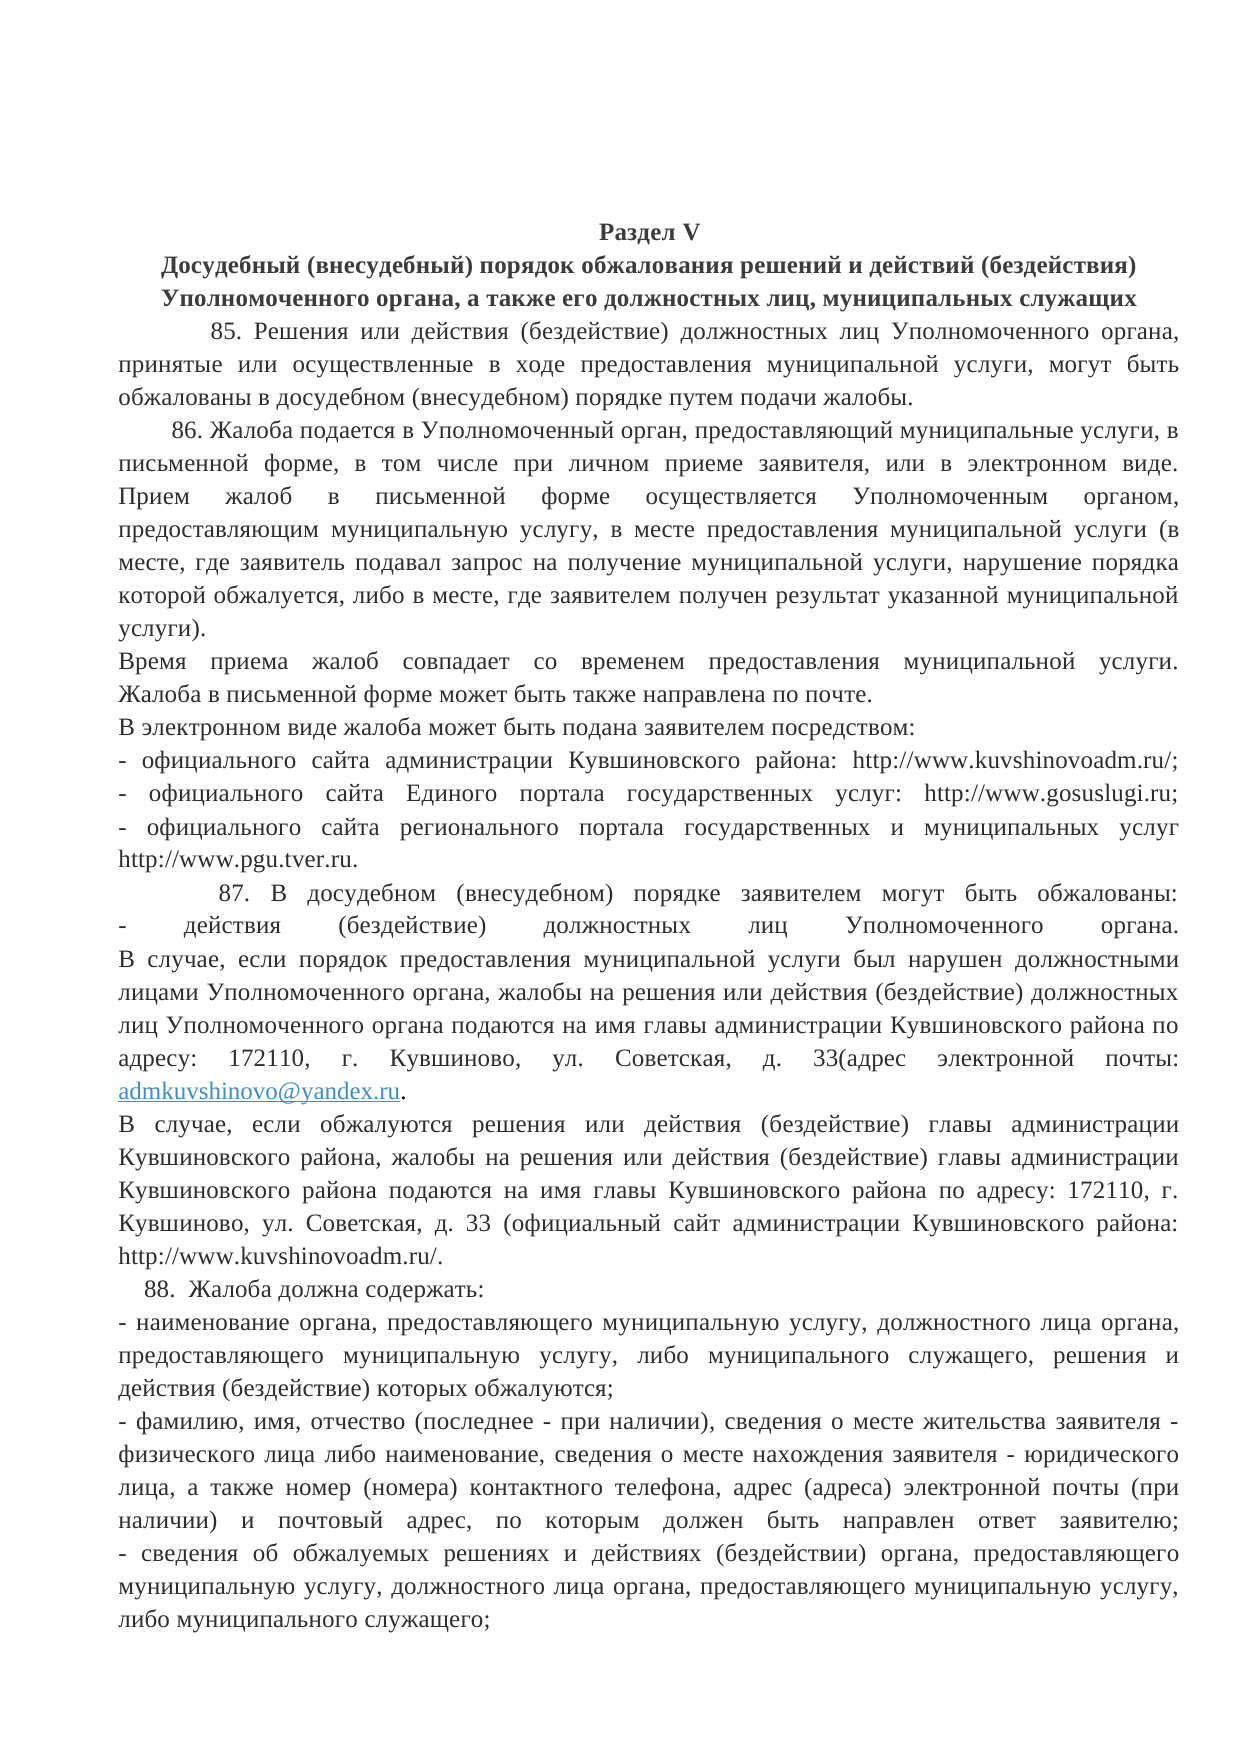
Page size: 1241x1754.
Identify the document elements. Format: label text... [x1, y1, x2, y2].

text - фамилию, имя, отчество (последнее - при наличии), сведения о месте жительства заявителя - физического лица либо наименование, сведения о месте нахождения заявителя - юридического лица, а также номер (номера) контактного телефона, адрес (адреса) электронной почты (при наличии) и почтовый адрес, по которым должен быть направлен ответ заявителю; - сведения об обжалуемых решениях и действиях (бездействии) органа, предоставляющего муниципальную услугу, должностного лица органа, предоставляющего муниципальную услугу, либо муниципального служащего; [118, 1406, 1181, 1633]
text 86. Жалоба подается в Уполномоченный орган, предоставляющий муниципальные услуги, в письменной форме, в том числе при личном приеме заявителя, или в электронном виде. Прием жалоб в письменной форме осуществляется Уполномоченным органом, предоставляющим муниципальную услугу, в месте предоставления муниципальной услуги (в месте, где заявитель подавал запрос на получение муниципальной услуги, нарушение порядка которой обжалуется, либо в месте, где заявителем получен результат указанной муниципальной услуги). Время приема жалоб совпадает со временем предоставления муниципальной услуги. Жалоба в письменной форме может быть также направлена по почте. [118, 415, 1181, 708]
text Раздел V [118, 217, 1181, 246]
text 85. Решения или действия (бездействие) должностных лиц Уполномоченного органа, принятые или осуществленные в ходе предоставления муниципальной услуги, могут быть обжалованы в досудебном (внесудебном) порядке путем подачи жалобы. [118, 316, 1181, 411]
text В электронном виде жалоба может быть подана заявителем посредством: [118, 712, 1181, 741]
text Досудебный (внесудебный) порядок обжалования решений и действий (бездействия) Уполномоченного органа, а также его должностных лиц, муниципальных служащих [118, 250, 1181, 312]
text - официального сайта администрации Кувшиновского района: http://www.kuvshinovoadm.ru/; - официального сайта Единого портала государственных услуг: http://www.gosuslugi.ru; - официального сайта регионального портала государственных и муниципальных услуг http://www.pgu.tver.ru. 87. В досудебном (внесудебном) порядке заявителем могут быть обжалованы: - действия (бездействие) должностных лиц Уполномоченного органа. В случае, если порядок предоставления муниципальной услуги был нарушен должностными лицами Уполномоченного органа, жалобы на решения или действия (бездействие) должностных лиц Уполномоченного органа подаются на имя главы администрации Кувшиновского района по адресу: 172110, г. Кувшиново, ул. Советская, д. 33(адрес электронной почты: admkuvshinovo@yandex.ru. В случае, если обжалуются решения или действия (бездействие) главы администрации Кувшиновского района, жалобы на решения или действия (бездействие) главы администрации Кувшиновского района подаются на имя главы Кувшиновского района по адресу: 172110, г. Кувшиново, ул. Советская, д. 33 (официальный сайт администрации Кувшиновского района: http://www.kuvshinovoadm.ru/. 88. Жалоба должна содержать: [118, 746, 1181, 1303]
text - наименование органа, предоставляющего муниципальную услугу, должностного лица органа, предоставляющего муниципальную услугу, либо муниципального служащего, решения и действия (бездействие) которых обжалуются; [118, 1307, 1181, 1402]
